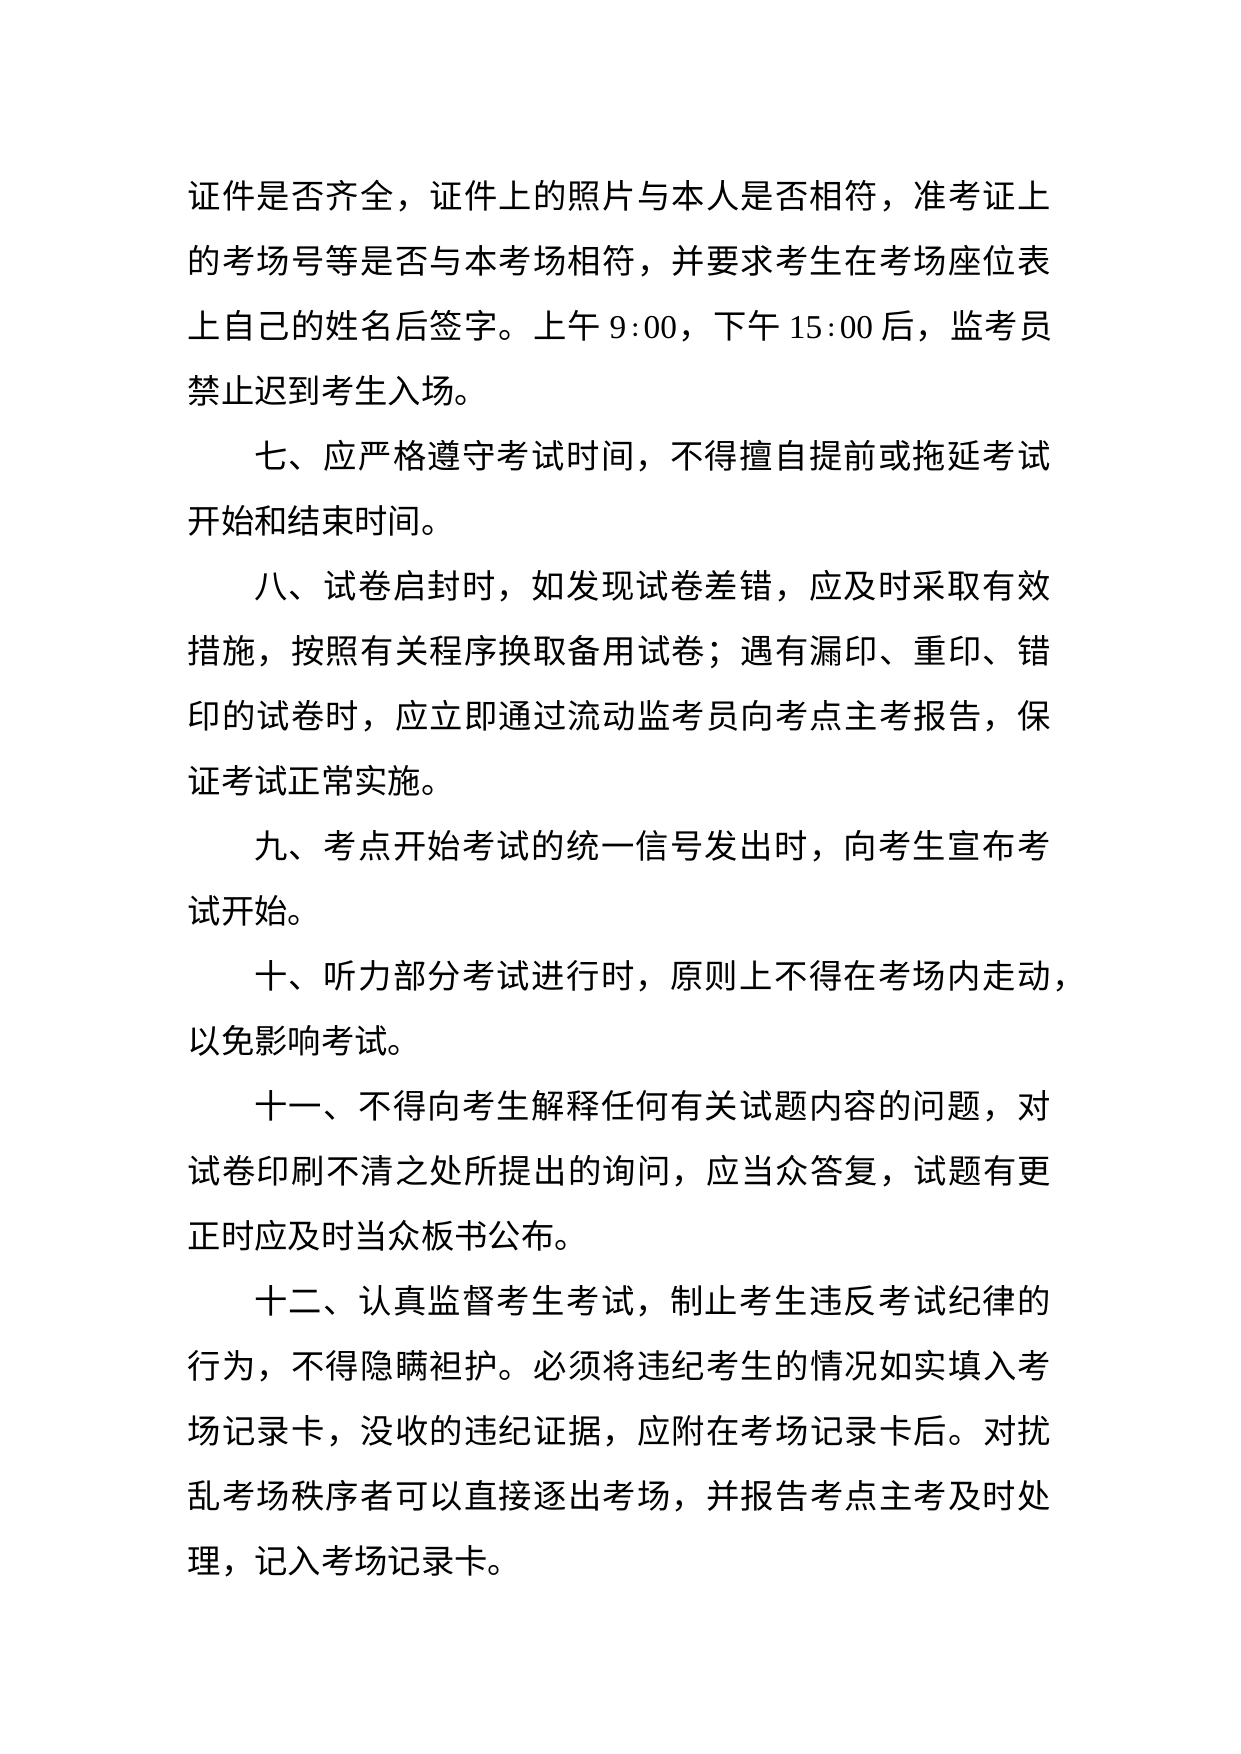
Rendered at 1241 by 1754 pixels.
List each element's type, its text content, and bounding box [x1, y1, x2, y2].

text 十一、不得向考生解释任何有关试题内容的问题，对试卷印刷不清之处所提出的询问，应当众答复，试题有更正时应及时当众板书公布。 [187, 1072, 1053, 1267]
text 七、应严格遵守考试时间，不得擅自提前或拖延考试开始和结束时间。 [187, 422, 1053, 552]
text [187, 162, 1053, 422]
text 十、听力部分考试进行时，原则上不得在考场内走动，以免影响考试。 [187, 942, 1053, 1072]
text 九、考点开始考试的统一信号发出时，向考生宣布考试开始。 [187, 812, 1053, 942]
text 十二、认真监督考生考试，制止考生违反考试纪律的行为，不得隐瞒袒护。必须将违纪考生的情况如实填入考场记录卡，没收的违纪证据，应附在考场记录卡后。对扰乱考场秩序者可以直接逐出考场，并报告考点主考及时处理，记入考场记录卡。 [187, 1267, 1053, 1592]
text 八、试卷启封时，如发现试卷差错，应及时采取有效措施，按照有关程序换取备用试卷；遇有漏印、重印、错印的试卷时，应立即通过流动监考员向考点主考报告，保证考试正常实施。 [187, 552, 1053, 812]
